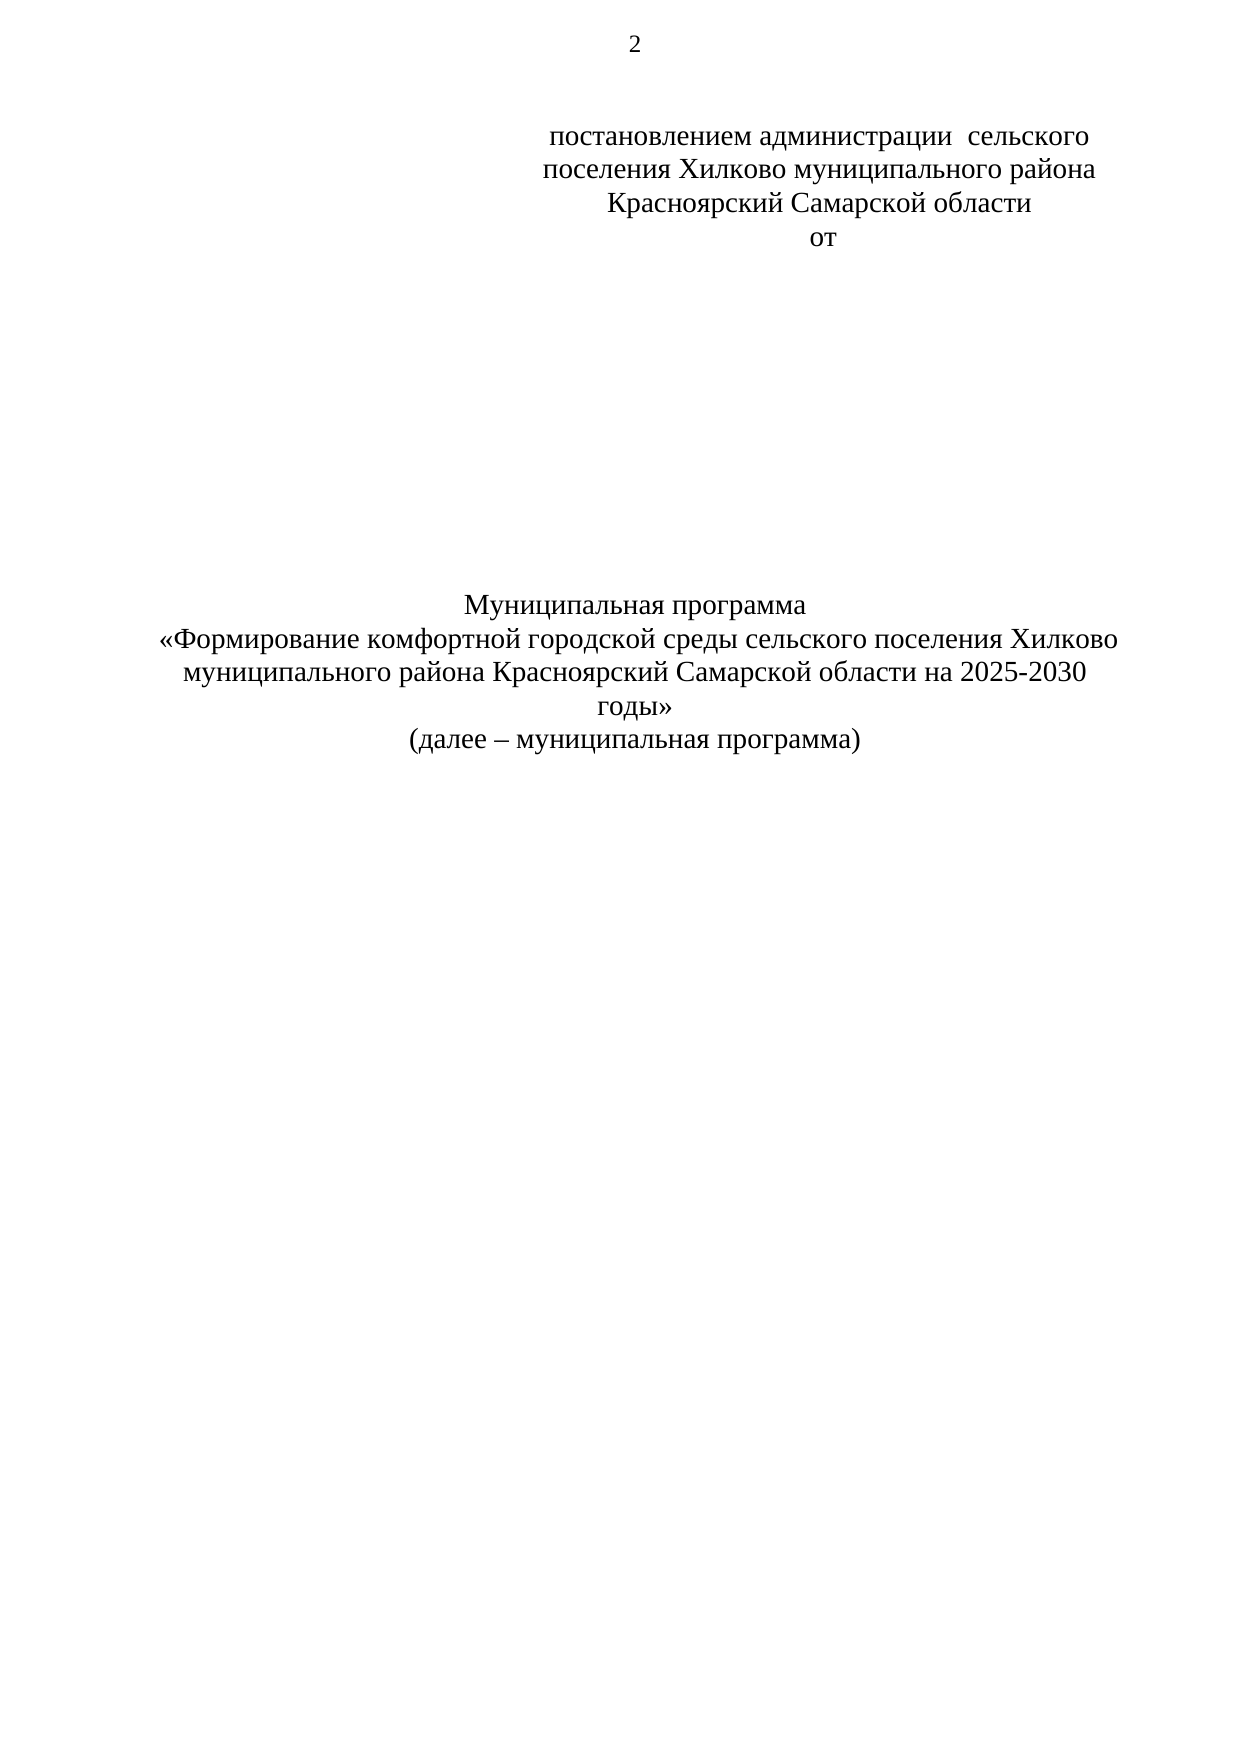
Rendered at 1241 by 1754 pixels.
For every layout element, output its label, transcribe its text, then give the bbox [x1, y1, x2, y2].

text постановлением администрации сельского поселения Хилково муниципального района Красноярский Самарской области [516, 118, 1122, 219]
text (далее – муниципальная программа) [148, 721, 1122, 755]
text Муниципальная программа [148, 587, 1122, 621]
text от [516, 219, 1122, 252]
text «Формирование комфортной городской среды сельского поселения Хилково муниципального района Красноярский Самарской области на 2025-2030 годы» [148, 621, 1122, 721]
